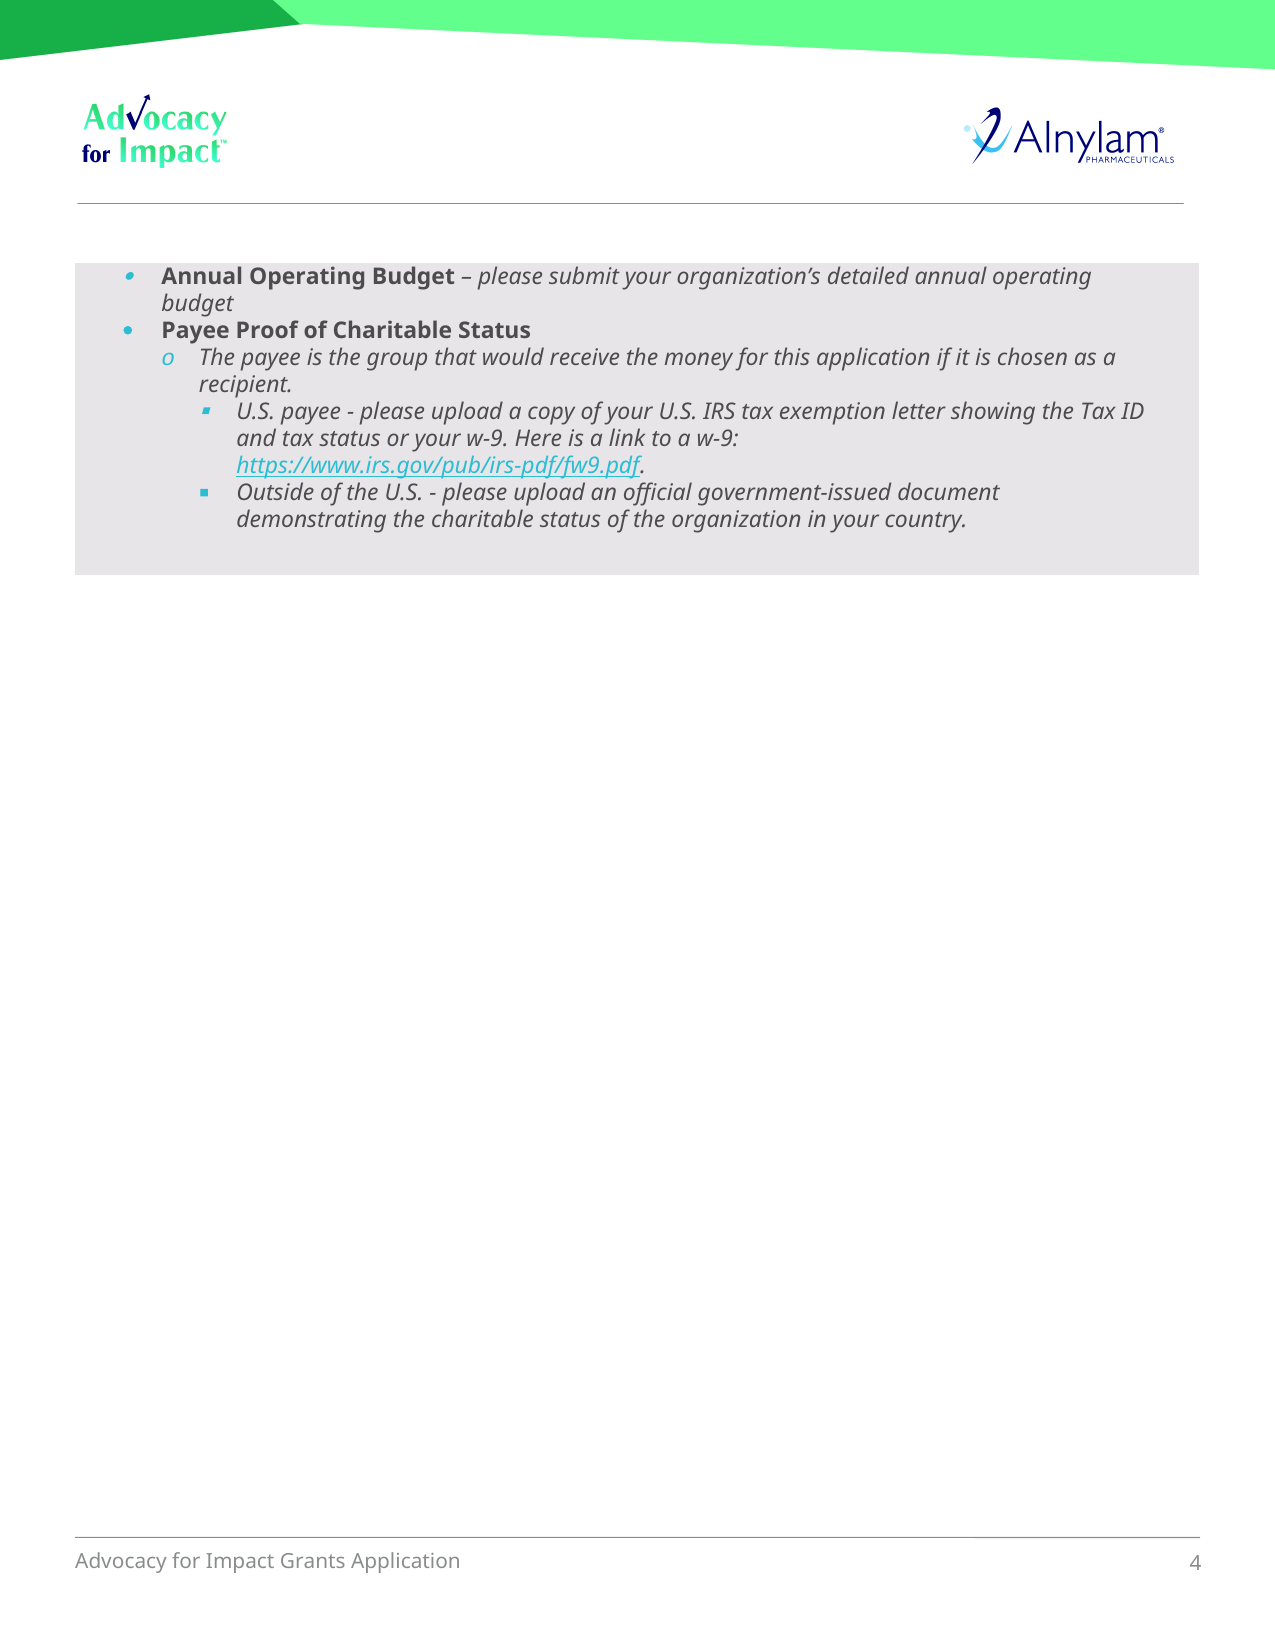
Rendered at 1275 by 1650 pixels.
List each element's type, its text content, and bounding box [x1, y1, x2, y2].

picture [0, 0, 1275, 225]
